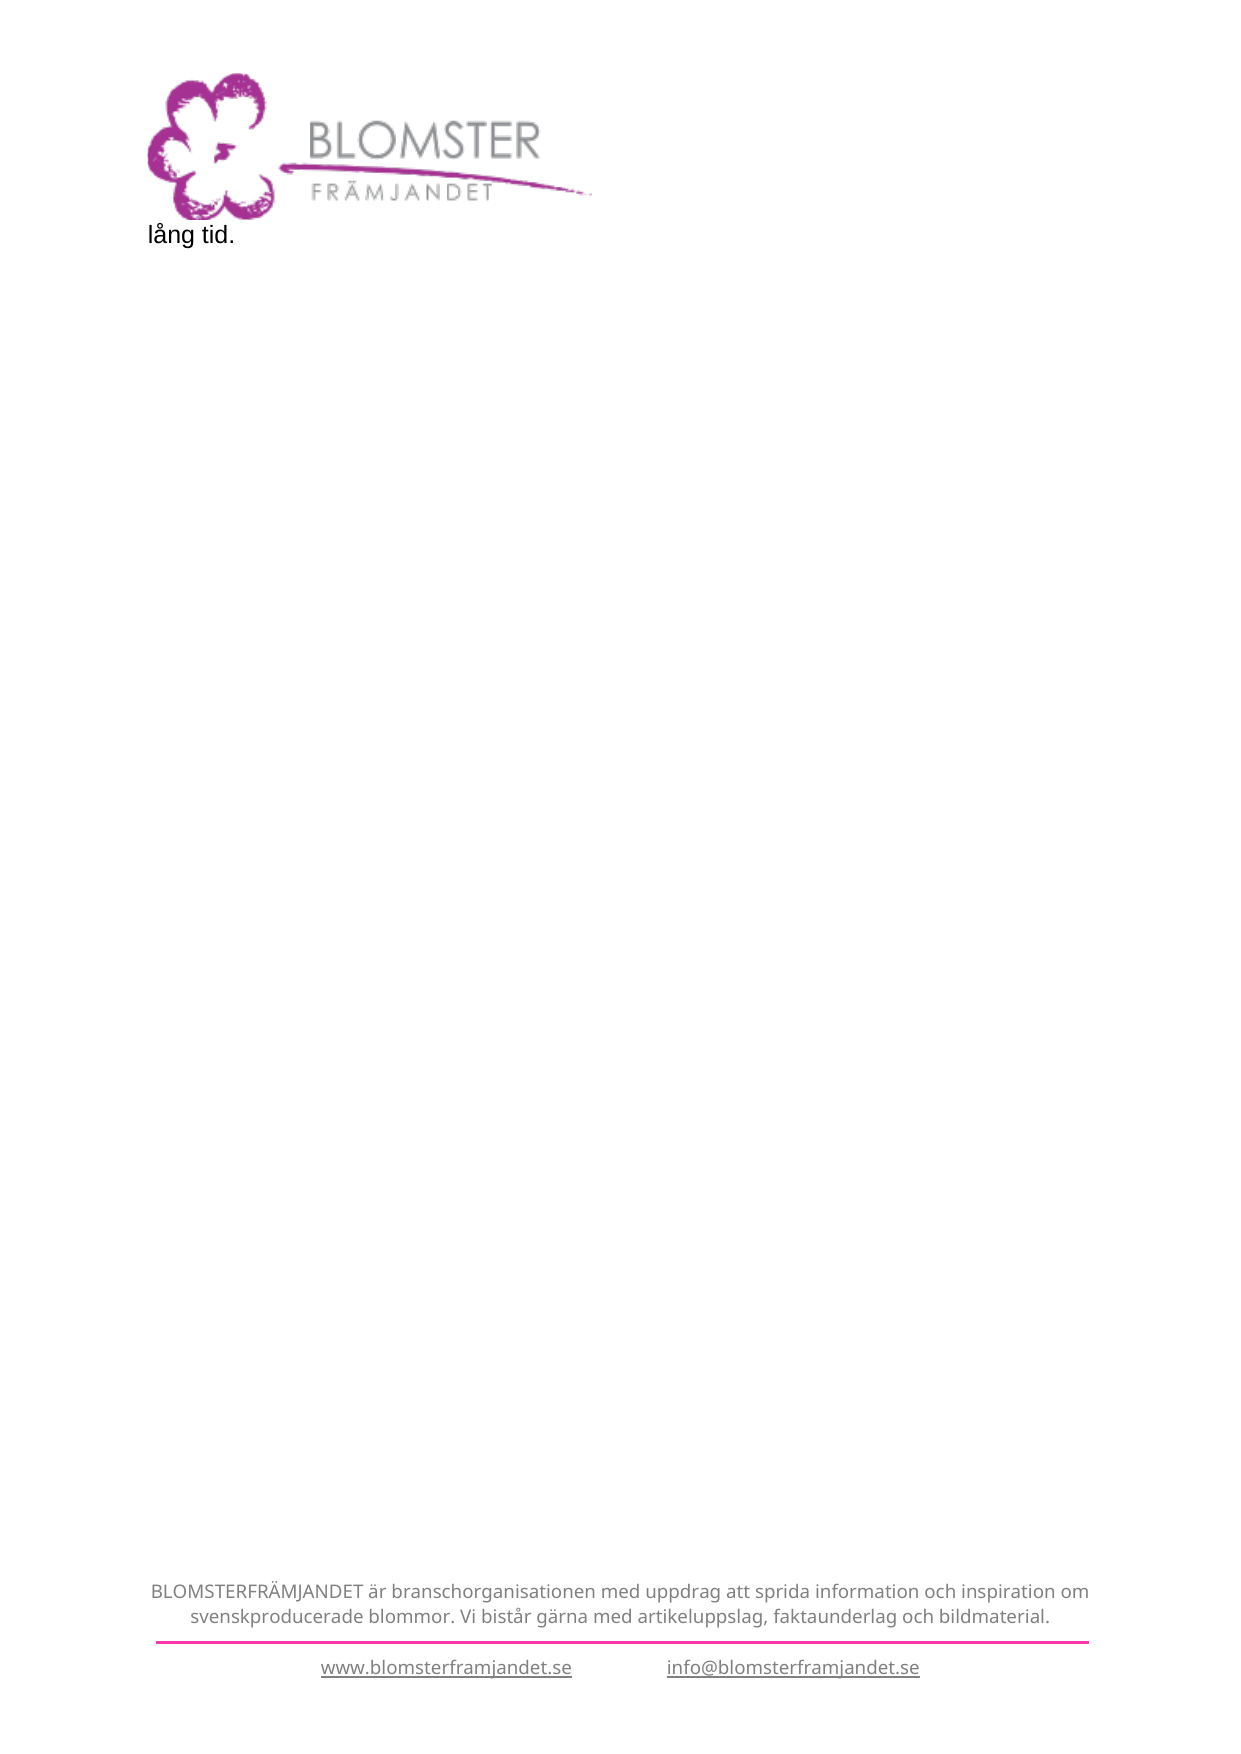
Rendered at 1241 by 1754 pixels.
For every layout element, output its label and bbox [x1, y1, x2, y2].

text [148, 219, 1093, 248]
